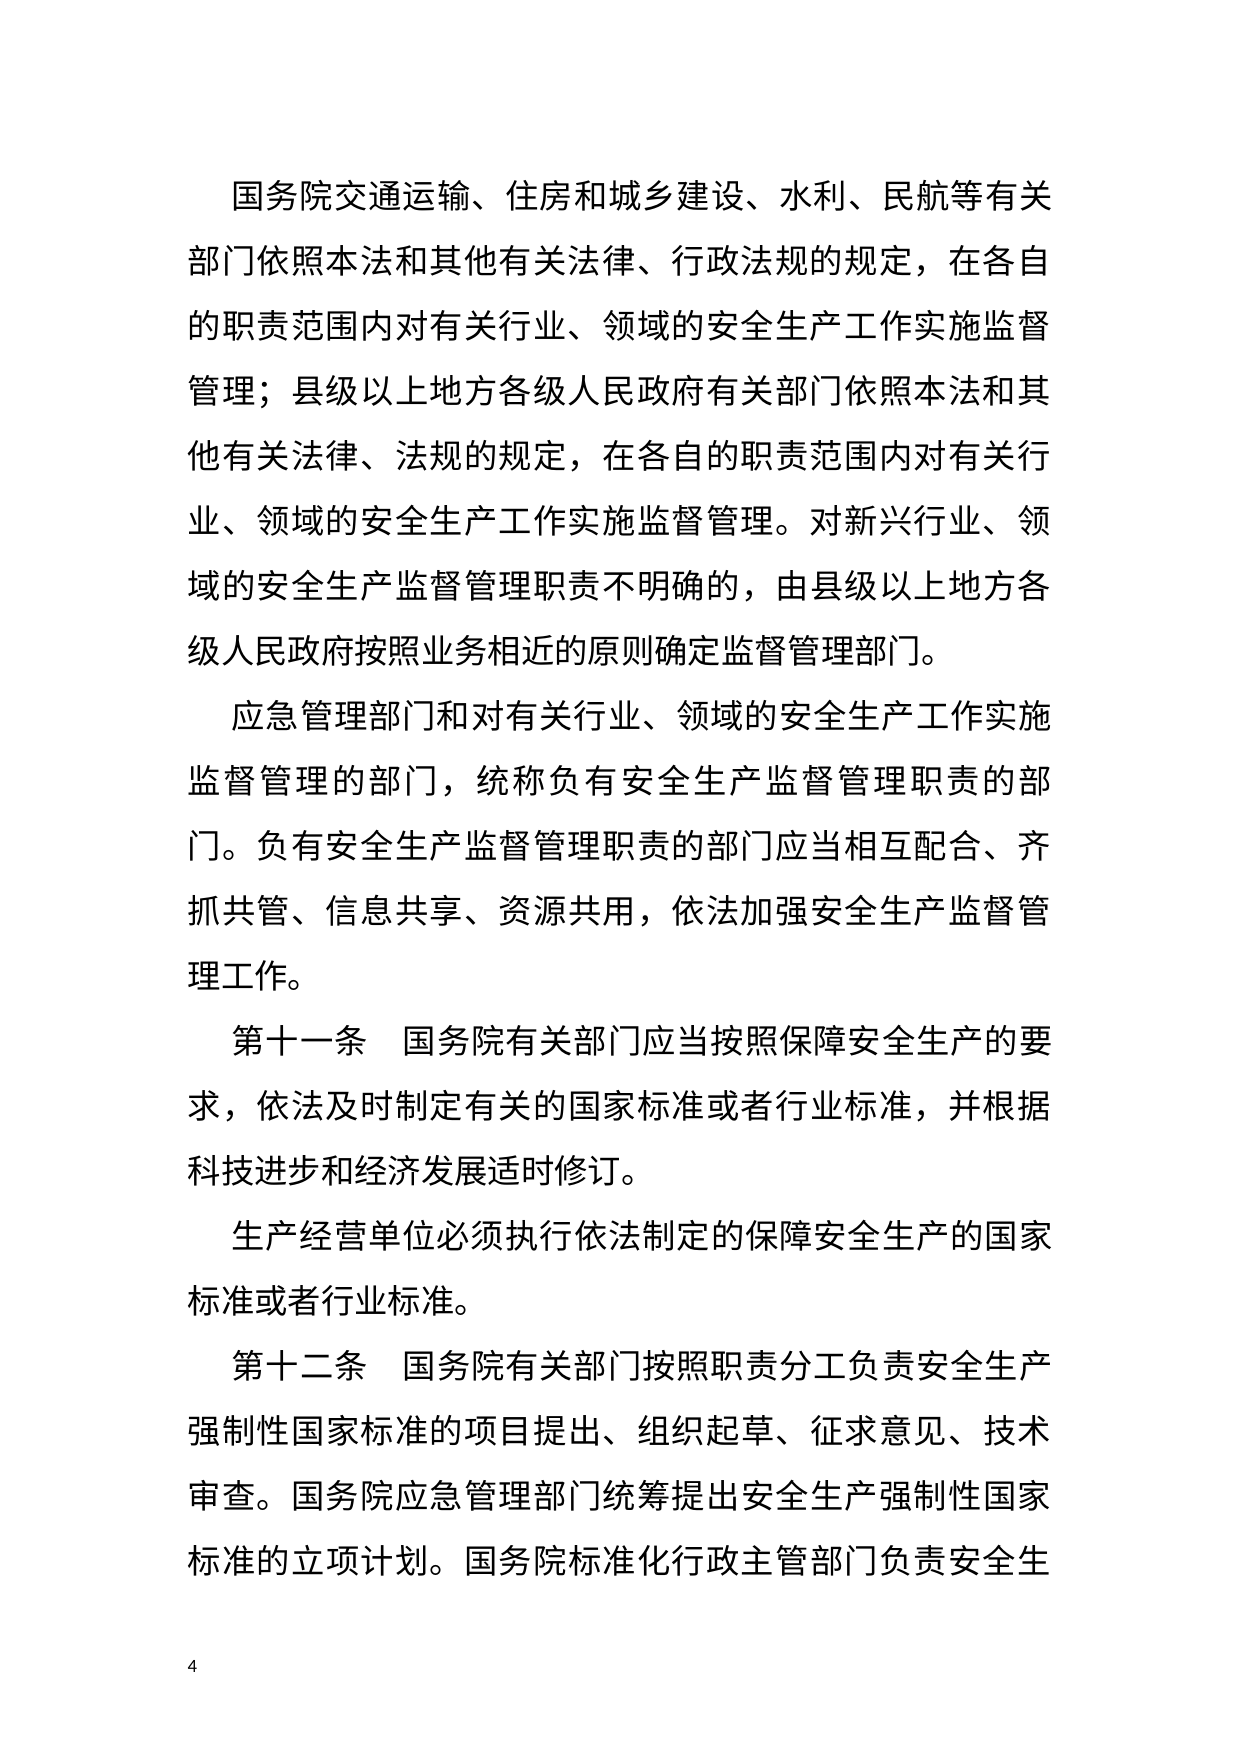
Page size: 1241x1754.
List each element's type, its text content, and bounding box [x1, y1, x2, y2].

text 生产经营单位必须执行依法制定的保障安全生产的国家标准或者行业标准。 [187, 1202, 1053, 1332]
text 第十一条 国务院有关部门应当按照保障安全生产的要求，依法及时制定有关的国家标准或者行业标准，并根据科技进步和经济发展适时修订。 [187, 1007, 1053, 1202]
text 应急管理部门和对有关行业、领域的安全生产工作实施监督管理的部门，统称负有安全生产监督管理职责的部门。负有安全生产监督管理职责的部门应当相互配合、齐抓共管、信息共享、资源共用，依法加强安全生产监督管理工作。 [187, 682, 1053, 1007]
text 国务院交通运输、住房和城乡建设、水利、民航等有关部门依照本法和其他有关法律、行政法规的规定，在各自的职责范围内对有关行业、领域的安全生产工作实施监督管理；县级以上地方各级人民政府有关部门依照本法和其他有关法律、法规的规定，在各自的职责范围内对有关行业、领域的安全生产工作实施监督管理。对新兴行业、领域的安全生产监督管理职责不明确的，由县级以上地方各级人民政府按照业务相近的原则确定监督管理部门。 [187, 162, 1053, 682]
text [187, 1332, 1053, 1592]
